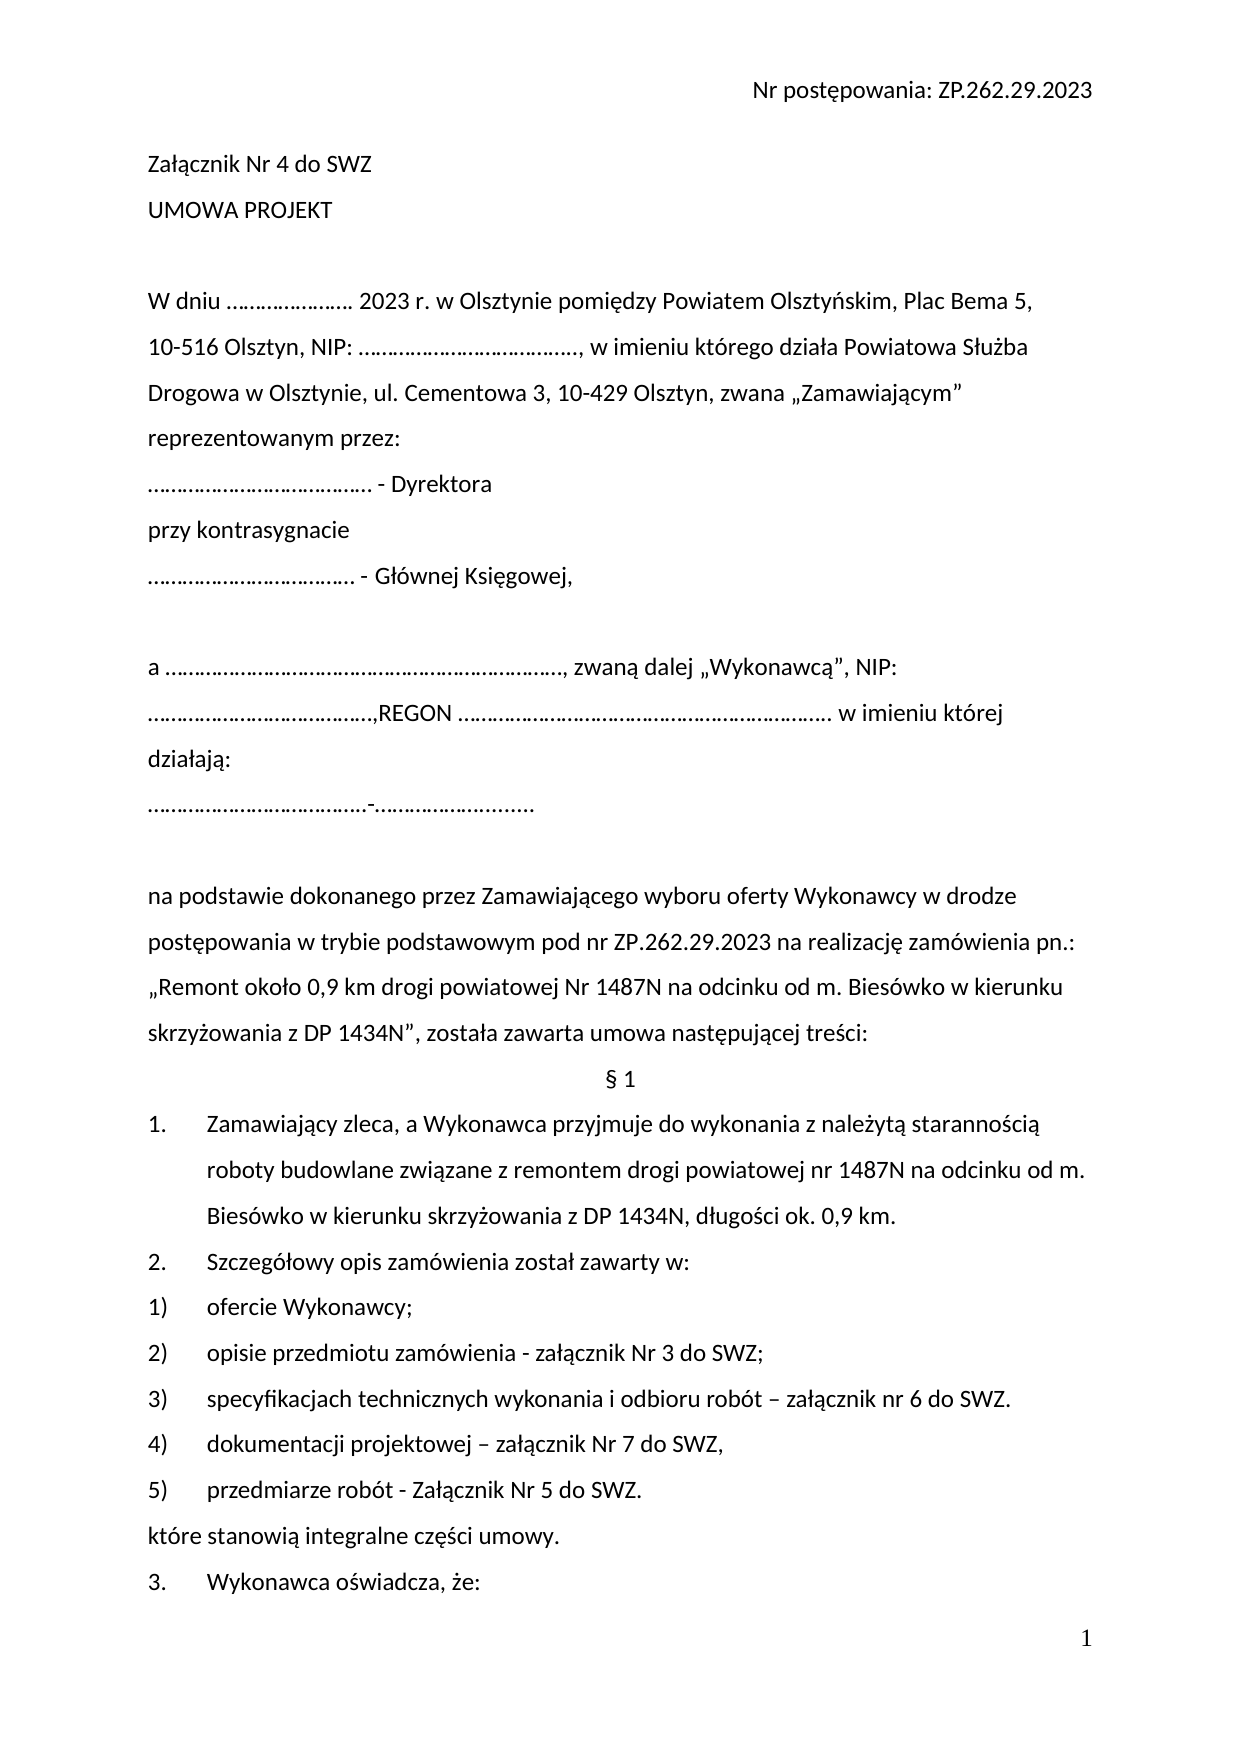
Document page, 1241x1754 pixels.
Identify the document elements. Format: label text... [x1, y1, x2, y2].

text UMOWA PROJEKT [148, 194, 1093, 224]
text 1. Zamawiający zleca, a Wykonawca przyjmuje do wykonania z należytą starannością roboty budowlane związane z remontem drogi powiatowej nr 1487N na odcinku od m. Biesówko w kierunku skrzyżowania z DP 1434N, długości ok. 0,9 km. [148, 1108, 1093, 1231]
text 2. Szczegółowy opis zamówienia został zawarty w: [148, 1246, 1093, 1276]
list specyfikacjach technicznych wykonania i odbioru robót – załącznik nr 6 do SWZ. [148, 1383, 1093, 1413]
list dokumentacji projektowej – załącznik Nr 7 do SWZ, [148, 1429, 1093, 1459]
text na podstawie dokonanego przez Zamawiającego wyboru oferty Wykonawcy w drodze postępowania w trybie podstawowym pod nr ZP.262.29.2023 na realizację zamówienia pn.: „Remont około 0,9 km drogi powiatowej Nr 1487N na odcinku od m. Biesówko w kierunku skrzyżowania z DP 1434N”, została zawarta umowa następującej treści: [148, 880, 1093, 1048]
text ………………………………… - Dyrektora [148, 468, 1093, 499]
text W dniu …………………. 2023 r. w Olsztynie pomiędzy Powiatem Olsztyńskim, Plac Bema 5, 10-516 Olsztyn, NIP: ……………………………….., w imieniu którego działa Powiatowa Służba Drogowa w Olsztynie, ul. Cementowa 3, 10-429 Olsztyn, zwana „Zamawiającym” reprezentowanym przez: [148, 285, 1093, 453]
text Załącznik Nr 4 do SWZ [148, 148, 1093, 179]
list Wykonawca oświadcza, że: [148, 1566, 1093, 1596]
list ofercie Wykonawcy; [148, 1291, 1093, 1322]
text ………………………………..-………………......... [148, 788, 1093, 819]
text które stanowią integralne części umowy. [148, 1520, 1093, 1551]
text ……………………………… - Głównej Księgowej, [148, 560, 1093, 590]
list opisie przedmiotu zamówienia - załącznik Nr 3 do SWZ; [148, 1337, 1093, 1368]
list przedmiarze robót - Załącznik Nr 5 do SWZ. [148, 1474, 1093, 1505]
text przy kontrasygnacie [148, 514, 1093, 544]
text § 1 [148, 1063, 1093, 1093]
text a ……………………………………………………………, zwaną dalej „Wykonawcą”, NIP:…………………………………,REGON ……………………………………………………….. w imieniu której działają: [148, 651, 1093, 773]
